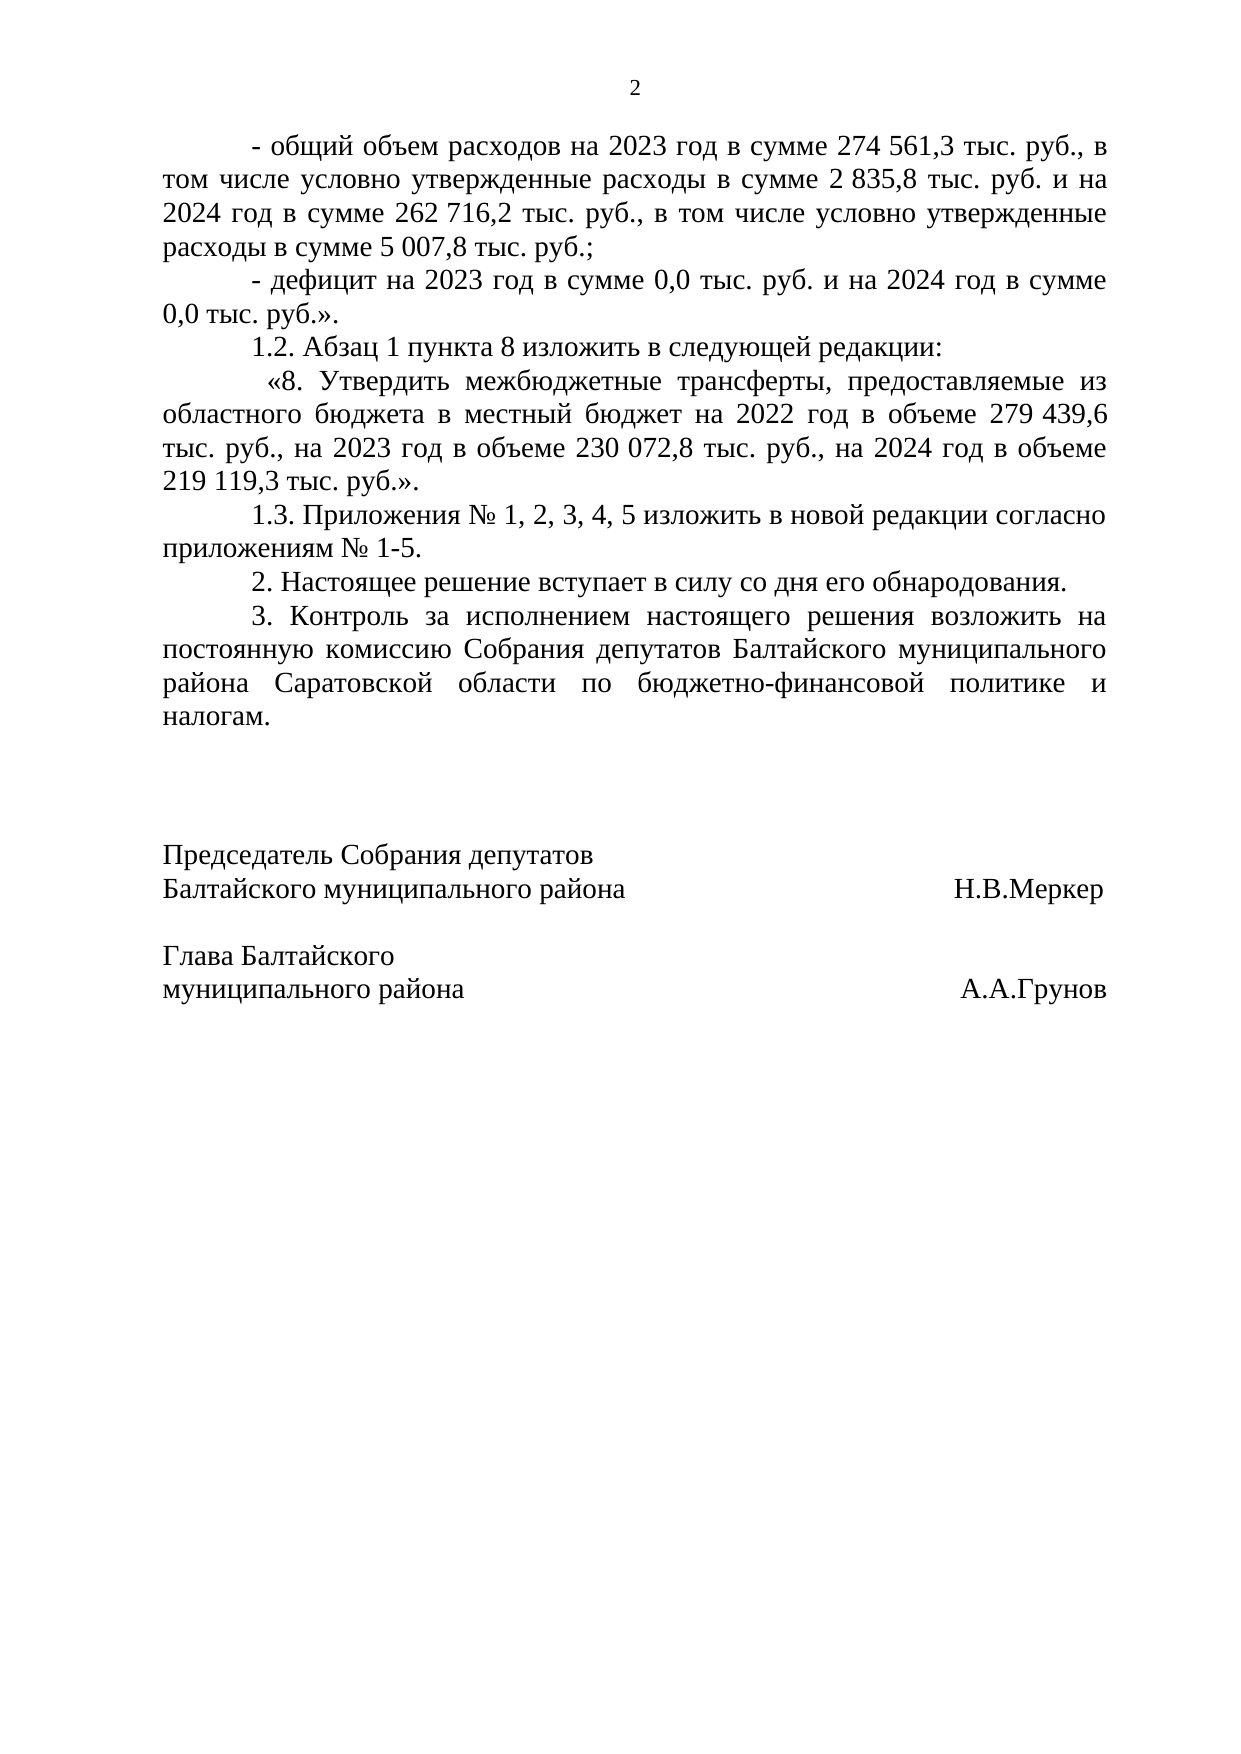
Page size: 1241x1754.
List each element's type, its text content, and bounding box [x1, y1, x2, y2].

text 2. Настоящее решение вступает в силу со дня его обнародования. [162, 564, 1107, 598]
text 3. Контроль за исполнением настоящего решения возложить на постоянную комиссию Собрания депутатов Балтайского муниципального района Саратовской области по бюджетно-финансовой политике и налогам. [162, 598, 1107, 732]
text Председатель Собрания депутатов [162, 837, 1107, 871]
text - дефицит на 2023 год в сумме 0,0 тыс. руб. и на 2024 год в сумме 0,0 тыс. руб.». [162, 262, 1107, 329]
text - общий объем расходов на 2023 год в сумме 274 561,3 тыс. руб., в том числе условно утвержденные расходы в сумме 2 835,8 тыс. руб. и на 2024 год в сумме 262 716,2 тыс. руб., в том числе условно утвержденные расходы в сумме 5 007,8 тыс. руб.; [162, 128, 1107, 262]
text Балтайского муниципального района Н.В.Меркер [162, 871, 1107, 904]
text Глава Балтайского [162, 938, 1107, 972]
text «8. Утвердить межбюджетные трансферты, предоставляемые из областного бюджета в местный бюджет на 2022 год в объеме 279 439,6 тыс. руб., на 2023 год в объеме 230 072,8 тыс. руб., на 2024 год в объеме 219 119,3 тыс. руб.». [162, 363, 1107, 497]
text 1.2. Абзац 1 пункта 8 изложить в следующей редакции: [162, 329, 1107, 363]
text муниципального района А.А.Грунов [162, 972, 1107, 1005]
text 1.3. Приложения № 1, 2, 3, 4, 5 изложить в новой редакции согласно приложениям № 1-5. [162, 497, 1107, 564]
